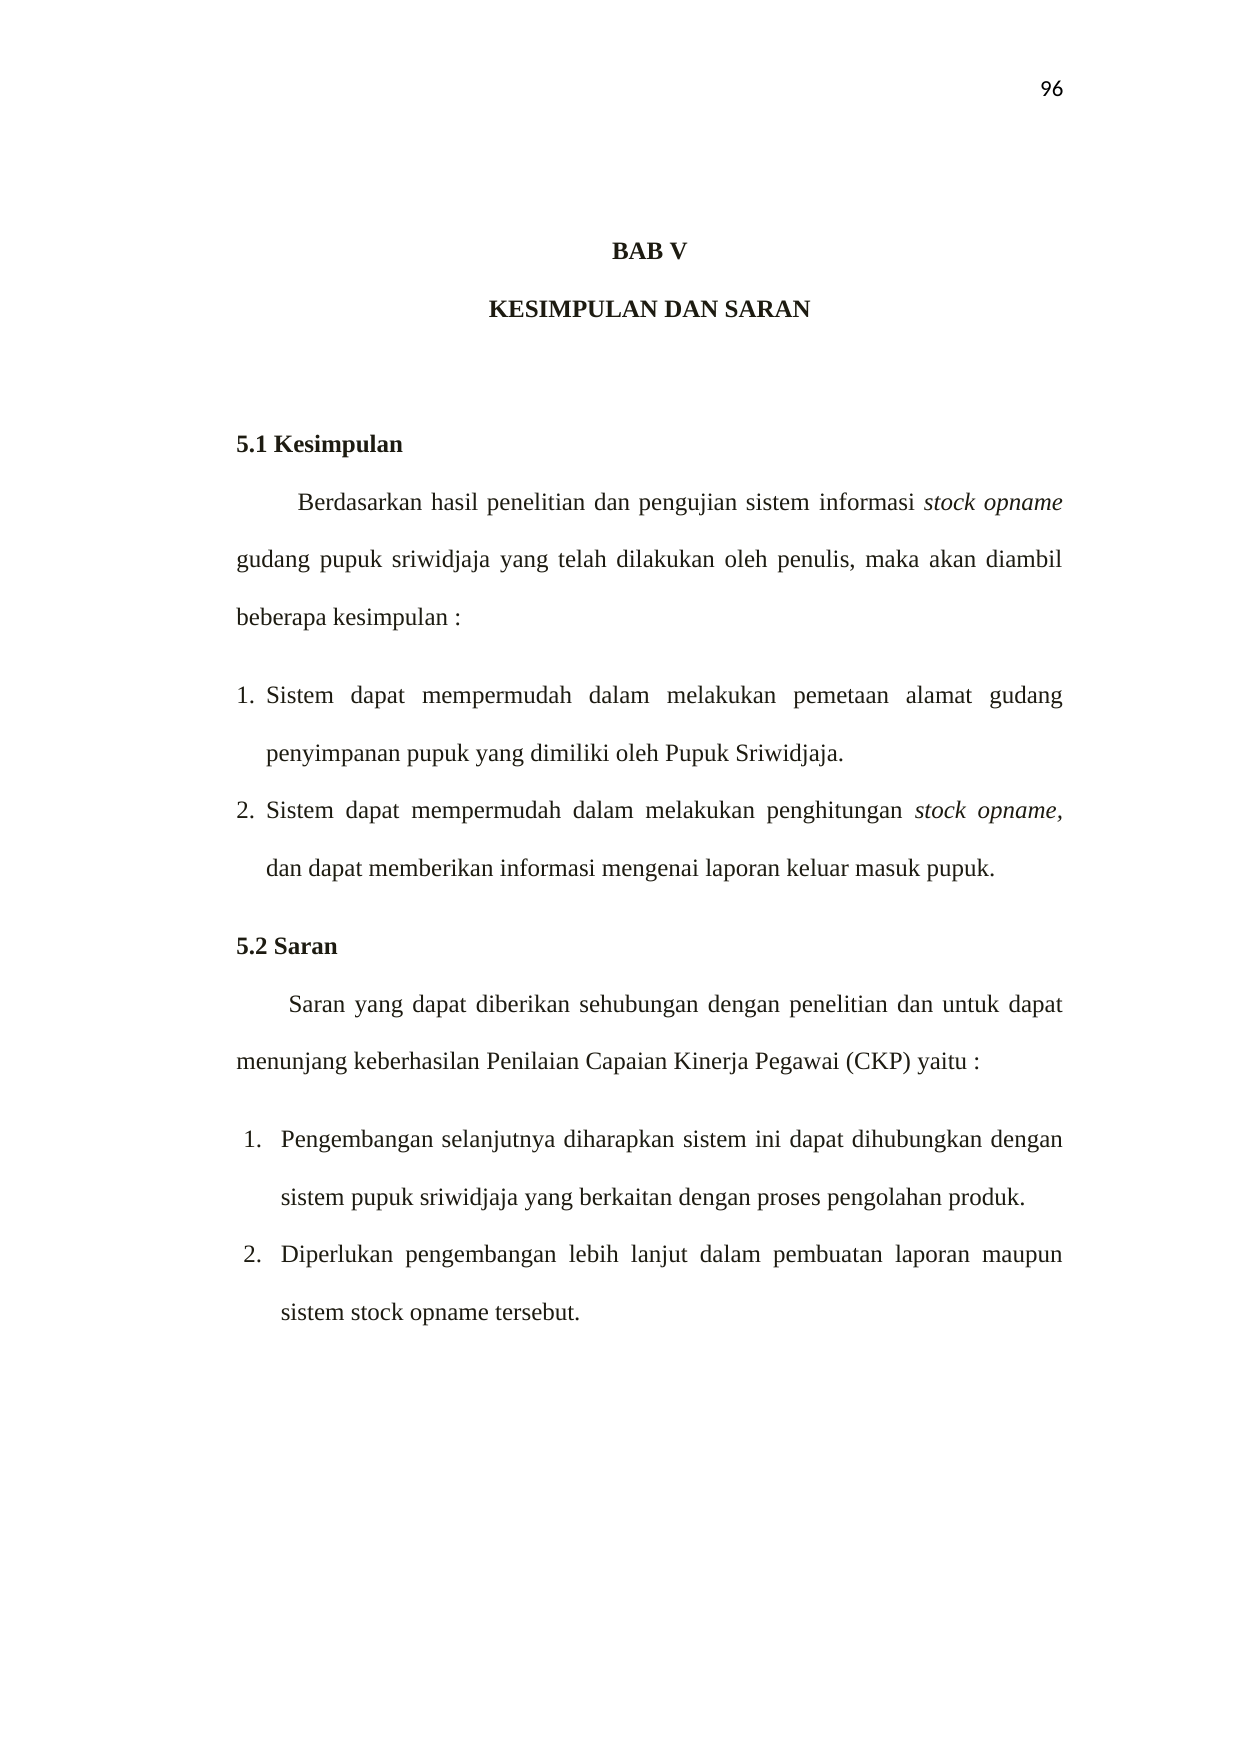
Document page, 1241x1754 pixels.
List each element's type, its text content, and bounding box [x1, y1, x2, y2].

list Pengembangan selanjutnya diharapkan sistem ini dapat dihubungkan dengan sistem pupuk sriwidjaja yang berkaitan dengan proses pengolahan produk. [243, 1124, 1063, 1211]
text Saran yang dapat diberikan sehubungan dengan penelitian dan untuk dapat menunjang keberhasilan Penilaian Capaian Kinerja Pegawai (CKP) yaitu : [236, 989, 1063, 1075]
text KESIMPULAN DAN SARAN [236, 294, 1063, 322]
subtitle 5.1 Kesimpulan [236, 429, 1063, 458]
subtitle 5.2 Saran [236, 931, 1063, 960]
text Berdasarkan hasil penelitian dan pengujian sistem informasi stock opname gudang pupuk sriwidjaja yang telah dilakukan oleh penulis, maka akan diambil beberapa kesimpulan : [236, 487, 1063, 631]
text BAB V [236, 236, 1063, 265]
list Diperlukan pengembangan lebih lanjut dalam pembuatan laporan maupun sistem stock opname tersebut. [243, 1239, 1063, 1326]
list Sistem dapat mempermudah dalam melakukan pemetaan alamat gudang penyimpanan pupuk yang dimiliki oleh Pupuk Sriwidjaja. [236, 680, 1063, 767]
list Sistem dapat mempermudah dalam melakukan penghitungan stock opname, dan dapat memberikan informasi mengenai laporan keluar masuk pupuk. [236, 795, 1063, 882]
